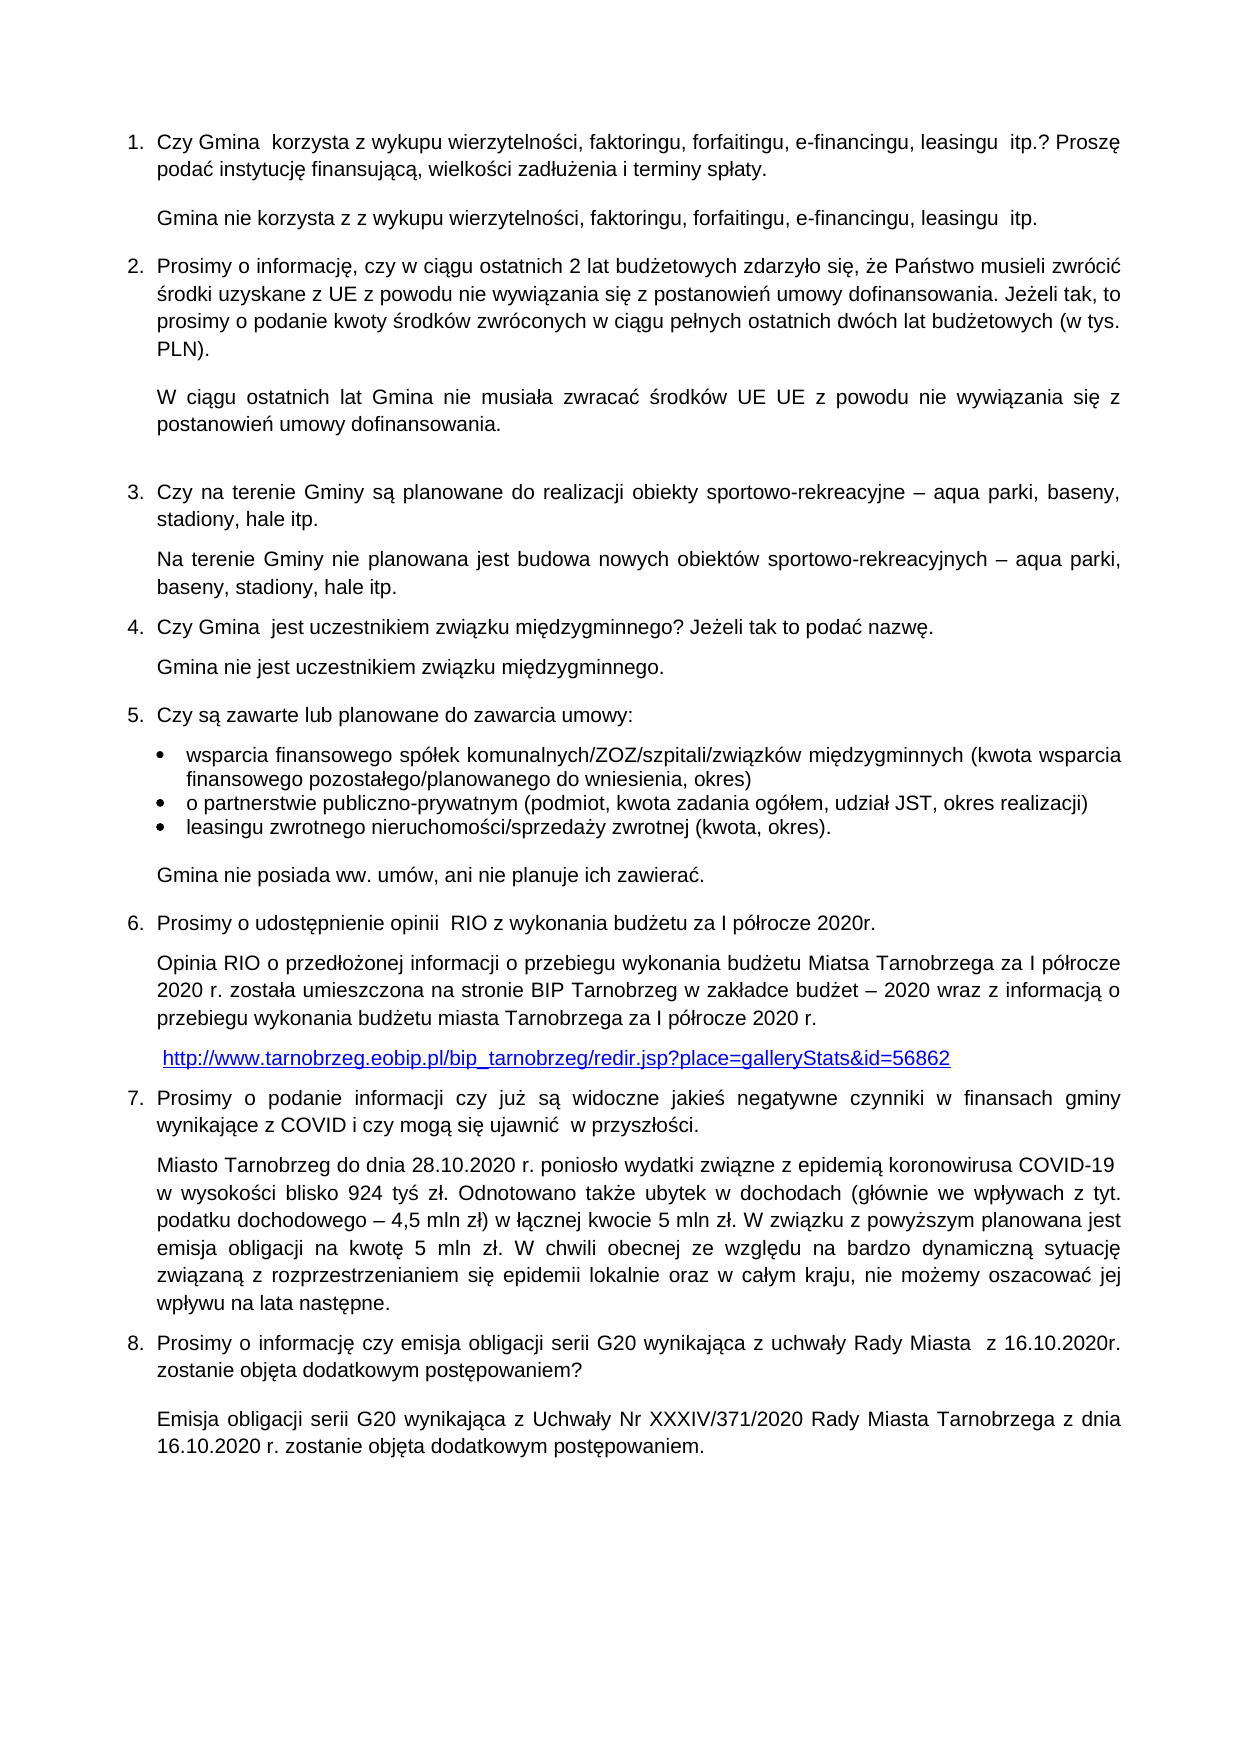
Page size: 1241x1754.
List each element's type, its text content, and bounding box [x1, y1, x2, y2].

list Prosimy o podanie informacji czy już są widoczne jakieś negatywne czynniki w finansach gminy wynikające z COVID i czy mogą się ujawnić w przyszłości. [127, 1086, 1122, 1137]
list Prosimy o informację czy emisja obligacji serii G20 wynikająca z uchwały Rady Miasta z 16.10.2020r. zostanie objęta dodatkowym postępowaniem? [127, 1331, 1122, 1382]
list wsparcia finansowego spółek komunalnych/ZOZ/szpitali/związków międzygminnych (kwota wsparcia finansowego pozostałego/planowanego do wniesienia, okres) [156, 743, 1122, 791]
list leasingu zwrotnego nieruchomości/sprzedaży zwrotnej (kwota, okres). [156, 815, 1122, 839]
text http://www.tarnobrzeg.eobip.pl/bip_tarnobrzeg/redir.jsp?place=galleryStats&id=56862 [157, 1046, 1122, 1069]
list Czy Gmina jest uczestnikiem związku międzygminnego? Jeżeli tak to podać nazwę. [127, 615, 1122, 639]
list o partnerstwie publiczno-prywatnym (podmiot, kwota zadania ogółem, udział JST, okres realizacji) [156, 791, 1122, 815]
text Miasto Tarnobrzeg do dnia 28.10.2020 r. poniosło wydatki związne z epidemią koronowirusa COVID-19 w wysokości blisko 924 tyś zł. Odnotowano także ubytek w dochodach (głównie we wpływach z tyt. podatku dochodowego – 4,5 mln zł) w łącznej kwocie 5 mln zł. W związku z powyższym planowana jest emisja obligacji na kwotę 5 mln zł. W chwili obecnej ze względu na bardzo dynamiczną sytuację związaną z rozprzestrzenianiem się epidemii lokalnie oraz w całym kraju, nie możemy oszacować jej wpływu na lata następne. [157, 1153, 1122, 1314]
list Prosimy o informację, czy w ciągu ostatnich 2 lat budżetowych zdarzyło się, że Państwo musieli zwrócić środki uzyskane z UE z powodu nie wywiązania się z postanowień umowy dofinansowania. Jeżeli tak, to prosimy o podanie kwoty środków zwróconych w ciągu pełnych ostatnich dwóch lat budżetowych (w tys. PLN). [127, 254, 1122, 360]
list W ciągu ostatnich lat Gmina nie musiała zwracać środków UE UE z powodu nie wywiązania się z postanowień umowy dofinansowania. [127, 385, 1122, 436]
list Czy na terenie Gminy są planowane do realizacji obiekty sportowo-rekreacyjne – aqua parki, baseny, stadiony, hale itp. [127, 480, 1122, 531]
text Na terenie Gminy nie planowana jest budowa nowych obiektów sportowo-rekreacyjnych – aqua parki, baseny, stadiony, hale itp. [157, 547, 1122, 599]
list Czy są zawarte lub planowane do zawarcia umowy: [127, 703, 1122, 727]
text Emisja obligacji serii G20 wynikająca z Uchwały Nr XXXIV/371/2020 Rady Miasta Tarnobrzega z dnia 16.10.2020 r. zostanie objęta dodatkowym postępowaniem. [157, 1406, 1122, 1458]
text Opinia RIO o przedłożonej informacji o przebiegu wykonania budżetu Miatsa Tarnobrzega za I półrocze 2020 r. została umieszczona na stronie BIP Tarnobrzeg w zakładce budżet – 2020 wraz z informacją o przebiegu wykonania budżetu miasta Tarnobrzega za I półrocze 2020 r. [157, 951, 1122, 1029]
list Czy Gmina korzysta z wykupu wierzytelności, faktoringu, forfaitingu, e-financingu, leasingu itp.? Proszę podać instytucję finansującą, wielkości zadłużenia i terminy spłaty. [127, 130, 1122, 181]
list Gmina nie jest uczestnikiem związku międzygminnego. [157, 655, 1122, 679]
text Gmina nie korzysta z z wykupu wierzytelności, faktoringu, forfaitingu, e-financingu, leasingu itp. [157, 206, 1122, 229]
text Gmina nie posiada ww. umów, ani nie planuje ich zawierać. [127, 863, 1122, 887]
list Prosimy o udostępnienie opinii RIO z wykonania budżetu za I półrocze 2020r. [127, 911, 1122, 934]
